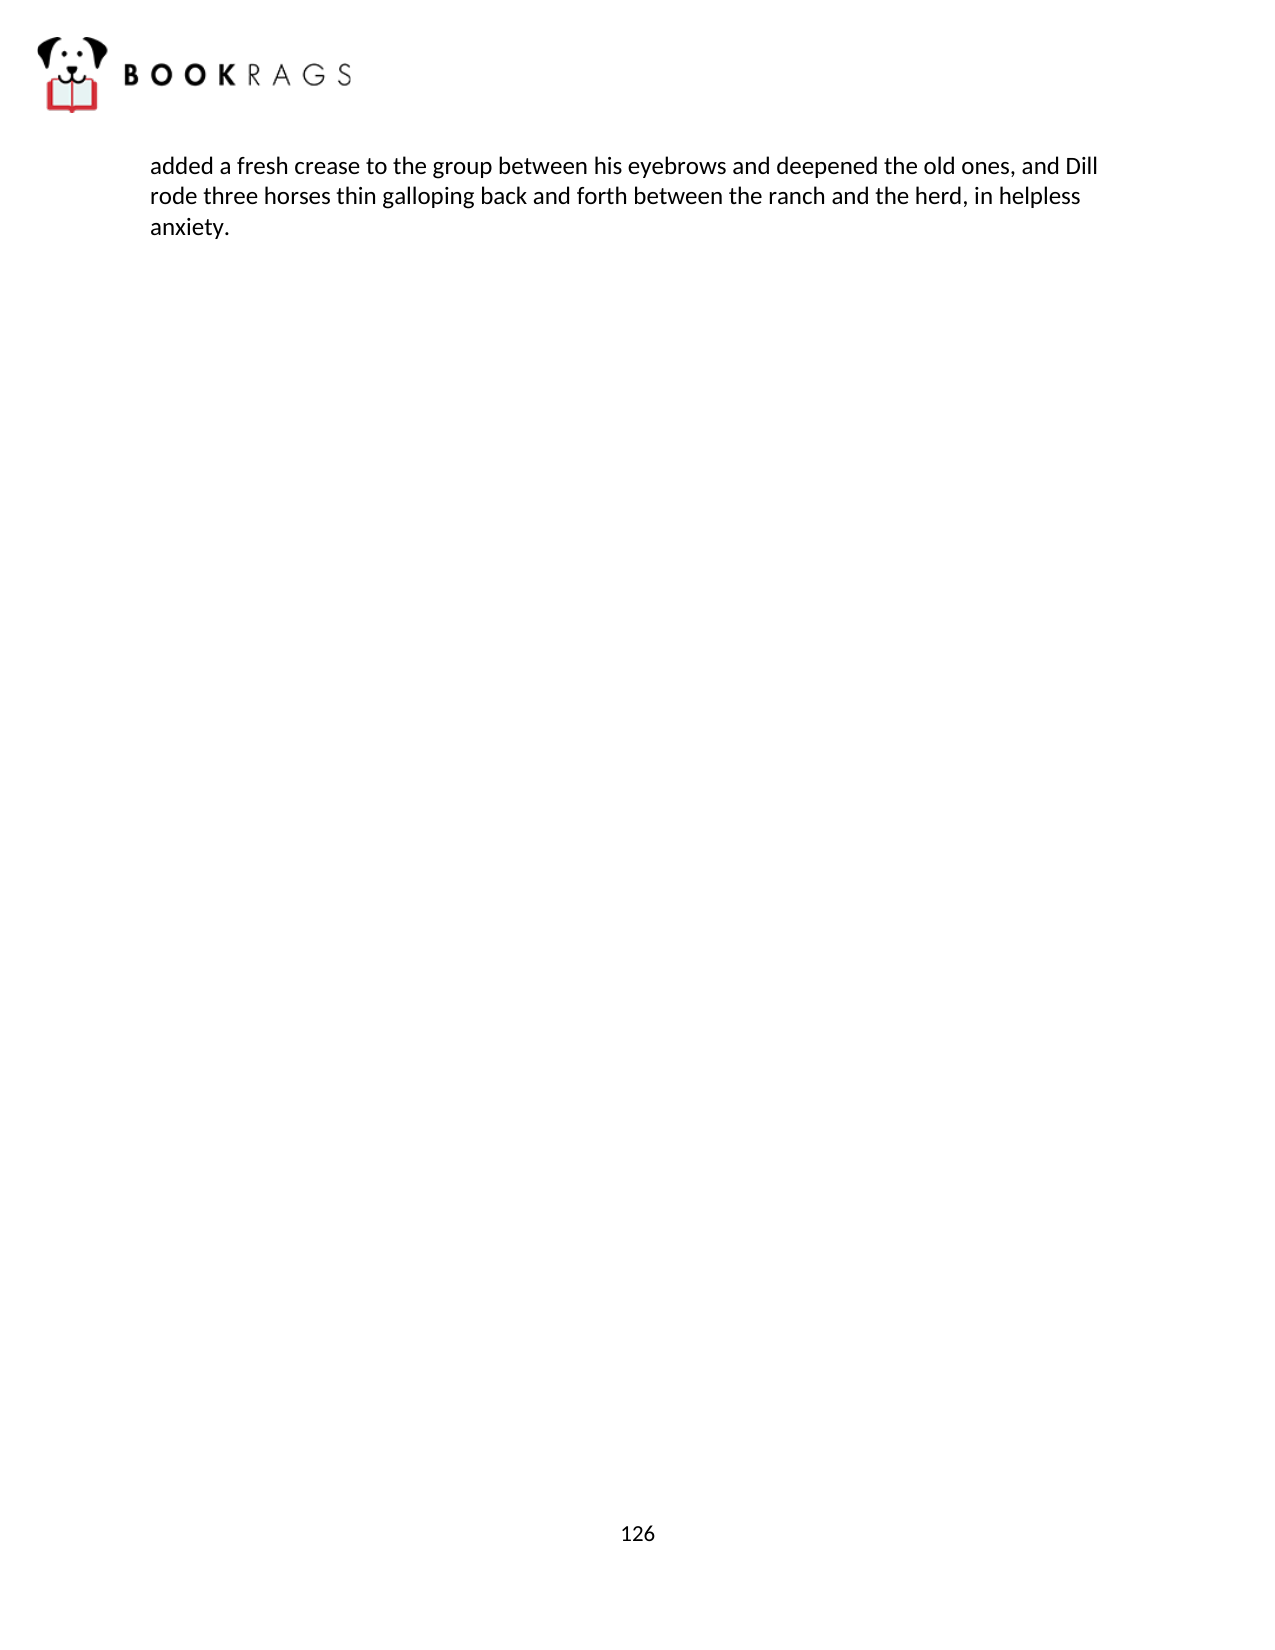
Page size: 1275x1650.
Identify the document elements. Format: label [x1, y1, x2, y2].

text [150, 150, 1125, 242]
picture [37, 37, 351, 113]
